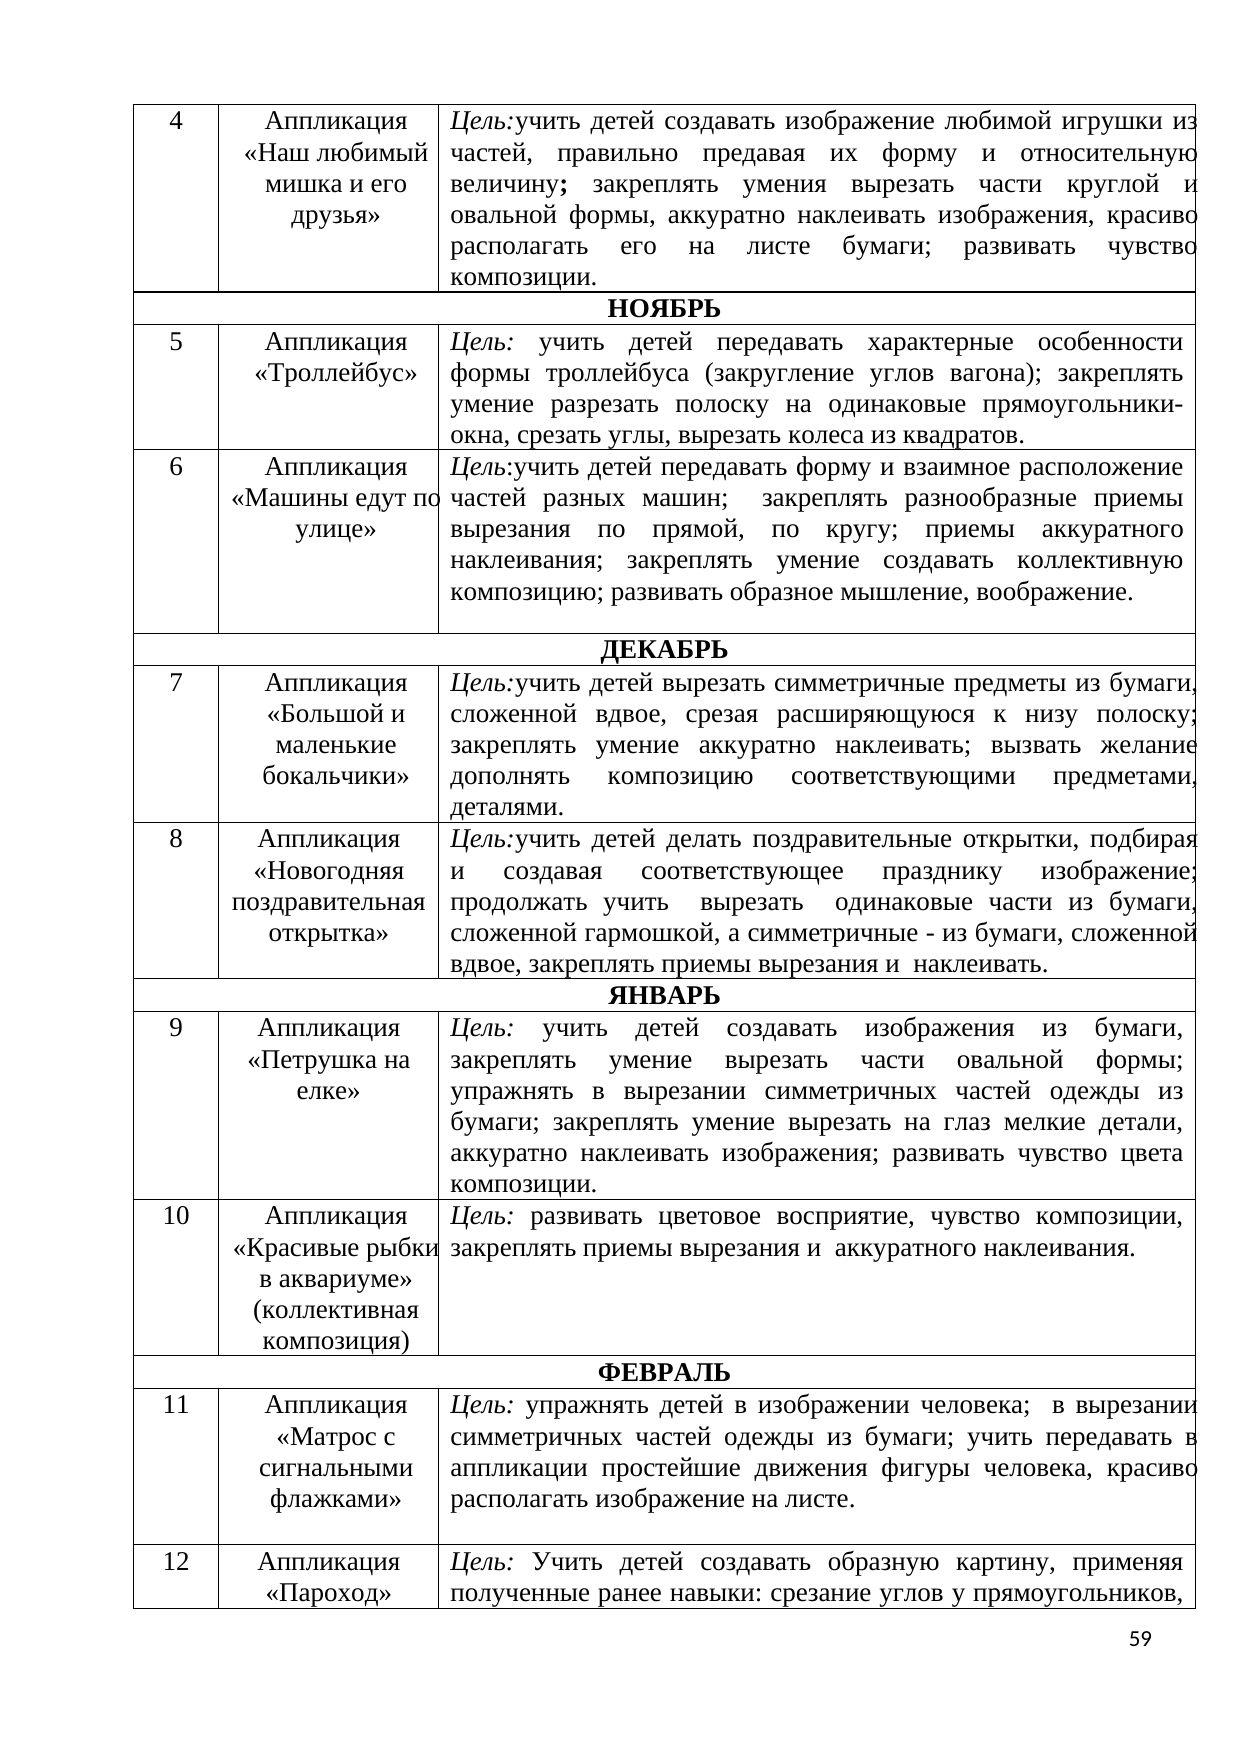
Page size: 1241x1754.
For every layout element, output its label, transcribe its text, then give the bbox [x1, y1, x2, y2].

table_cell ФЕВРАЛЬ [134, 1356, 1195, 1387]
table_cell Цель: развивать цветовое восприятие, чувство композиции, закреплять приемы вырезания и аккуратного наклеивания. [439, 1200, 1195, 1355]
table_cell 8 [134, 823, 218, 978]
table_cell 6 [134, 450, 218, 633]
table_cell Цель:учить детей делать поздравительные открытки, подбирая и создавая соответствующее празднику изображение; продолжать учить вырезать одинаковые части из бумаги, сложенной гармошкой, а симметричные - из бумаги, сложенной вдвое, закреплять приемы вырезания и наклеивать. [439, 823, 1195, 978]
table_cell 4 [134, 105, 218, 291]
table_cell Цель:учить детей вырезать симметричные предметы из бумаги, сложенной вдвое, срезая расширяющуюся к низу полоску; закреплять умение аккуратно наклеивать; вызвать желание дополнять композицию соответствующими предметами, деталями. [439, 666, 1195, 822]
table_cell Аппликация «Петрушка на елке» [219, 1012, 438, 1198]
table_cell 10 [134, 1200, 218, 1355]
table_cell Аппликация «Новогодняя поздравительная открытка» [219, 823, 438, 978]
table_cell Цель: учить детей создавать изображения из бумаги, закреплять умение вырезать части овальной формы; упражнять в вырезании симметричных частей одежды из бумаги; закреплять умение вырезать на глаз мелкие детали, аккуратно наклеивать изображения; развивать чувство цвета композиции. [439, 1012, 1195, 1198]
table_cell Цель:учить детей создавать изображение любимой игрушки из частей, правильно предавая их форму и относительную величину; закреплять умения вырезать части круглой и овальной формы, аккуратно наклеивать изображения, красиво располагать его на листе бумаги; развивать чувство композиции. [439, 105, 1195, 291]
table_cell Аппликация «Красивые рыбки в аквариуме» (коллективная композиция) [219, 1200, 438, 1355]
table_cell ДЕКАБРЬ [134, 634, 1195, 665]
table_cell Аппликация «Матрос с сигнальными флажками» [219, 1389, 438, 1544]
table_cell Аппликация «Машины едут по улице» [219, 450, 438, 633]
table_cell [439, 1545, 1195, 1607]
table_cell Аппликация «Большой и маленькие бокальчики» [219, 666, 438, 822]
table_cell Цель: упражнять детей в изображении человека; в вырезании симметричных частей одежды из бумаги; учить передавать в аппликации простейшие движения фигуры человека, красиво располагать изображение на листе. [439, 1389, 1195, 1544]
table_cell 12 [134, 1545, 218, 1607]
table_cell 7 [134, 666, 218, 822]
table_cell ЯНВАРЬ [134, 979, 1195, 1011]
table_cell 11 [134, 1389, 218, 1544]
table_cell 9 [134, 1012, 218, 1198]
table_cell НОЯБРЬ [134, 293, 1195, 323]
table_cell Цель:учить детей передавать форму и взаимное расположение частей разных машин; закреплять разнообразные приемы вырезания по прямой, по кругу; приемы аккуратного наклеивания; закреплять умение создавать коллективную композицию; развивать образное мышление, воображение. [439, 450, 1195, 633]
table_cell Аппликация «Наш любимый мишка и его друзья» [219, 105, 438, 291]
table_cell Аппликация «Троллейбус» [219, 325, 438, 449]
table_cell 5 [134, 325, 218, 449]
table_cell Цель: учить детей передавать характерные особенности формы троллейбуса (закругление углов вагона); закреплять умение разрезать полоску на одинаковые прямоугольники-окна, срезать углы, вырезать колеса из квадратов. [439, 325, 1195, 449]
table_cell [219, 1545, 438, 1607]
